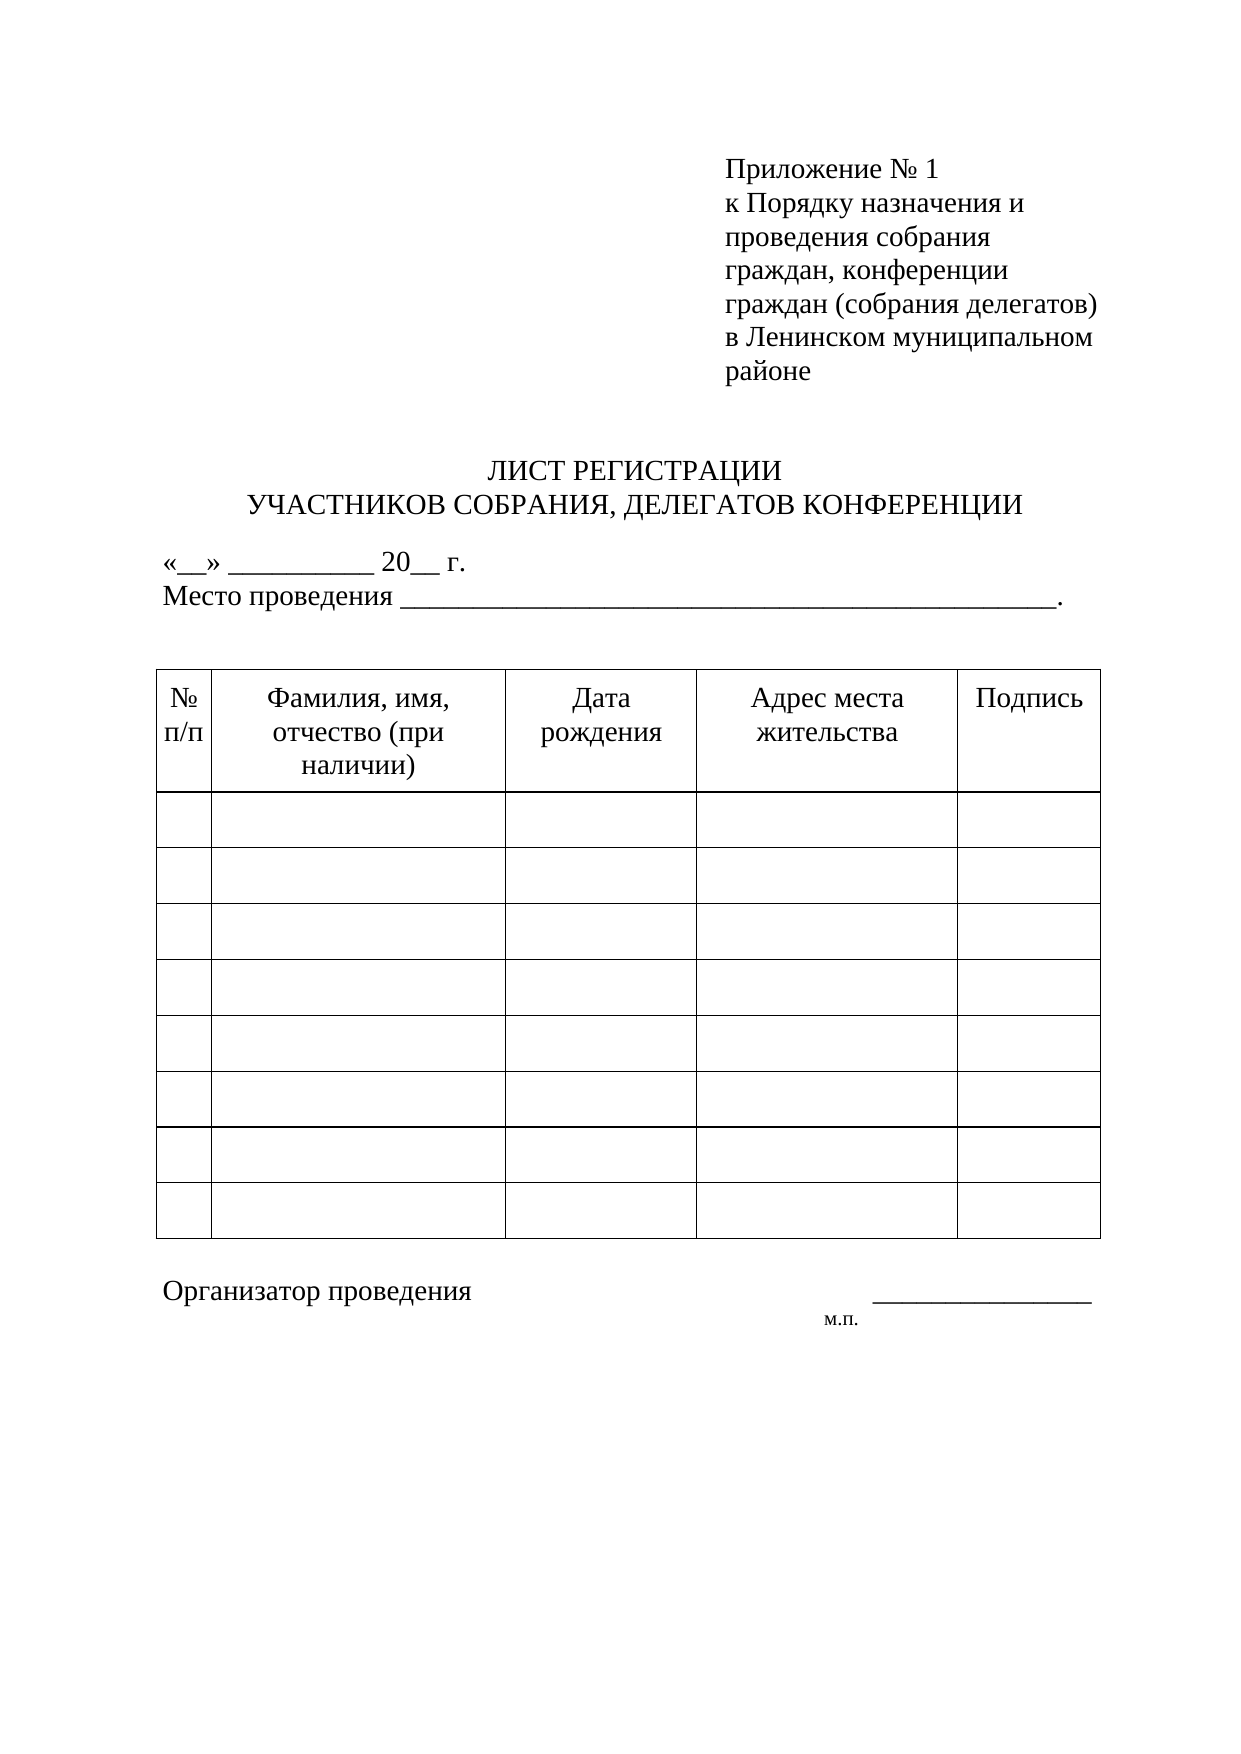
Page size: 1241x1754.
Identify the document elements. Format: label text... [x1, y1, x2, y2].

table_cell [697, 1072, 957, 1126]
table_header Подпись [958, 670, 1100, 791]
table_cell [212, 1016, 505, 1071]
text Место проведения _____________________________________________. [162, 578, 1107, 611]
table_header Дата рождения [506, 670, 696, 791]
table_cell [697, 960, 957, 1015]
table_cell [958, 848, 1100, 903]
table_cell [157, 1128, 211, 1182]
table_cell [212, 1072, 505, 1126]
table_header № п/п [157, 670, 211, 791]
table_header Адрес места жительства [697, 670, 957, 791]
table_cell [506, 1183, 696, 1238]
table_cell [212, 793, 505, 847]
table_cell [506, 960, 696, 1015]
table_cell [958, 1072, 1100, 1126]
table_cell [212, 904, 505, 959]
table_cell [506, 793, 696, 847]
table_cell [958, 1016, 1100, 1071]
table_cell [157, 960, 211, 1015]
table_cell [506, 1016, 696, 1071]
table_cell [157, 848, 211, 903]
table_cell [697, 904, 957, 959]
subtitle Организатор проведения _______________ [162, 1273, 1107, 1306]
table_cell [958, 1128, 1100, 1182]
table_header Фамилия, имя, отчество (при наличии) [212, 670, 505, 791]
table_cell [958, 1183, 1100, 1238]
table_cell [157, 1072, 211, 1126]
subtitle «__» __________ 20__ г. [162, 544, 1107, 578]
table_cell [697, 1183, 957, 1238]
text Приложение № 1 [725, 152, 1107, 185]
table_cell [697, 848, 957, 903]
table_cell [157, 904, 211, 959]
table_cell [157, 1183, 211, 1238]
subtitle УЧАСТНИКОВ СОБРАНИЯ, ДЕЛЕГАТОВ КОНФЕРЕНЦИИ [162, 487, 1107, 521]
table_cell [697, 1016, 957, 1071]
table_cell [958, 904, 1100, 959]
table_cell [212, 1183, 505, 1238]
table_cell [506, 1072, 696, 1126]
table_cell [212, 1128, 505, 1182]
table_cell [958, 793, 1100, 847]
table_cell [697, 793, 957, 847]
table_cell [506, 848, 696, 903]
table_cell [212, 848, 505, 903]
table_cell [157, 1016, 211, 1071]
table_cell [697, 1128, 957, 1182]
table_cell [212, 960, 505, 1015]
table_cell [506, 1128, 696, 1182]
table_cell [506, 904, 696, 959]
table_cell [958, 960, 1100, 1015]
text к Порядку назначения и проведения собрания граждан, конференции граждан (собрания делегатов) в Ленинском муниципальном районе [725, 185, 1107, 386]
text м.п. [162, 1306, 1107, 1330]
subtitle ЛИСТ РЕГИСТРАЦИИ [162, 453, 1107, 487]
table_cell [157, 793, 211, 847]
